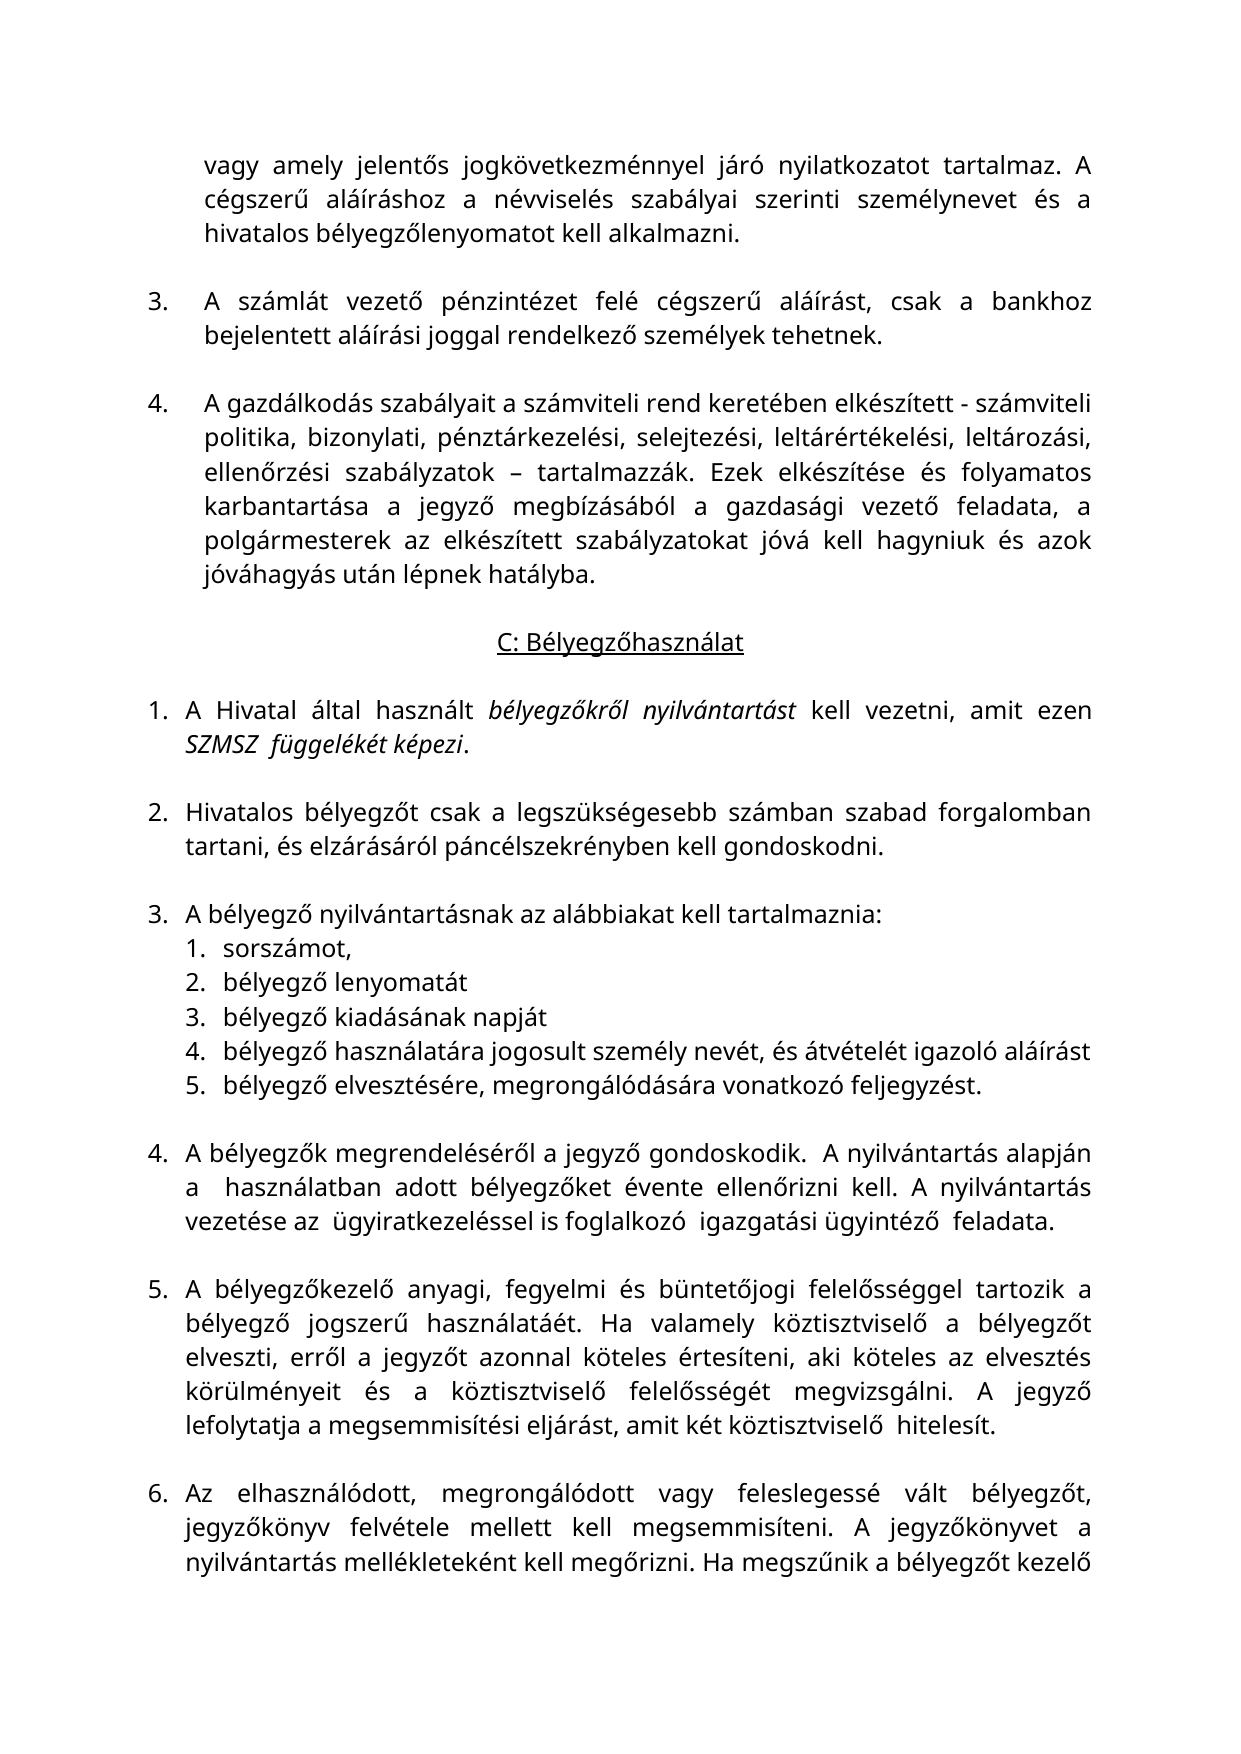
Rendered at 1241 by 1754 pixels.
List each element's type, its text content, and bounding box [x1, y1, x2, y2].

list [148, 1476, 1093, 1578]
list A bélyegző nyilvántartásnak az alábbiakat kell tartalmaznia: [148, 897, 1093, 931]
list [148, 148, 1093, 250]
list bélyegző elvesztésére, megrongálódására vonatkozó feljegyzést. [185, 1067, 1093, 1101]
list A számlát vezető pénzintézet felé cégszerű aláírást, csak a bankhoz bejelentett aláírási joggal rendelkező személyek tehetnek. [148, 284, 1093, 352]
list bélyegző kiadásának napját [185, 999, 1093, 1033]
list sorszámot, [185, 931, 1093, 965]
list A bélyegzőkezelő anyagi, fegyelmi és büntetőjogi felelősséggel tartozik a bélyegző jogszerű használatáét. Ha valamely köztisztviselő a bélyegzőt elveszti, erről a jegyzőt azonnal köteles értesíteni, aki köteles az elvesztés körülményeit és a köztisztviselő felelősségét megvizsgálni. A jegyző lefolytatja a megsemmisítési eljárást, amit két köztisztviselő hitelesít. [148, 1272, 1093, 1442]
list A gazdálkodás szabályait a számviteli rend keretében elkészített - számviteli politika, bizonylati, pénztárkezelési, selejtezési, leltárértékelési, leltározási, ellenőrzési szabályzatok – tartalmazzák. Ezek elkészítése és folyamatos karbantartása a jegyző megbízásából a gazdasági vezető feladata, a polgármesterek az elkészített szabályzatokat jóvá kell hagyniuk és azok jóváhagyás után lépnek hatályba. [148, 386, 1093, 590]
list Hivatalos bélyegzőt csak a legszükségesebb számban szabad forgalomban tartani, és elzárásáról páncélszekrényben kell gondoskodni. [148, 795, 1093, 863]
list A bélyegzők megrendeléséről a jegyző gondoskodik. A nyilvántartás alapján a használatban adott bélyegzőket évente ellenőrizni kell. A nyilvántartás vezetése az ügyiratkezeléssel is foglalkozó igazgatási ügyintéző feladata. [148, 1135, 1093, 1238]
list bélyegző lenyomatát [185, 965, 1093, 999]
list A Hivatal által használt bélyegzőkről nyilvántartást kell vezetni, amit ezen SZMSZ függelékét képezi. [148, 693, 1093, 761]
text C: Bélyegzőhasználat [148, 624, 1093, 658]
list bélyegző használatára jogosult személy nevét, és átvételét igazoló aláírást [185, 1033, 1093, 1067]
